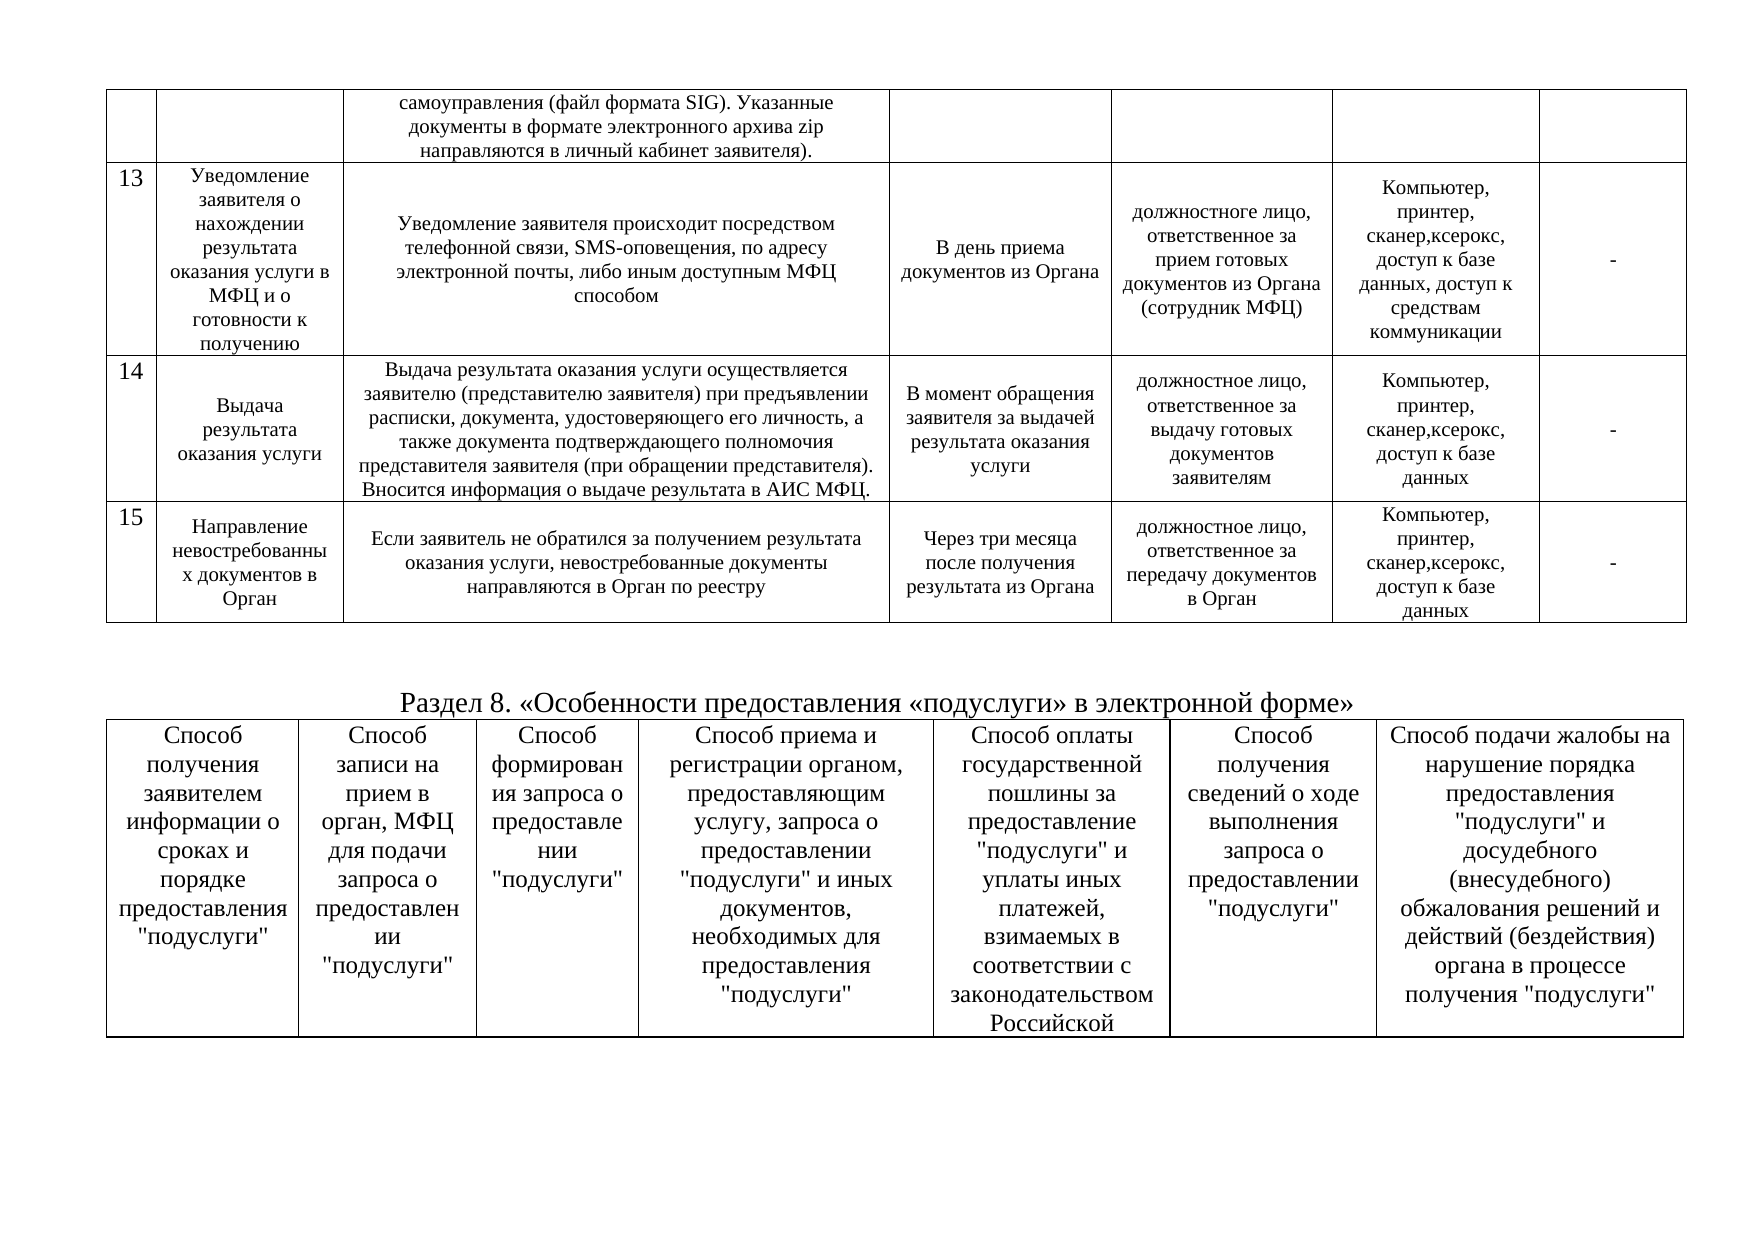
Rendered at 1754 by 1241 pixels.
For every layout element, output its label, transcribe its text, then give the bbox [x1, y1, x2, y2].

table_cell Направление невостребованных документов в Орган [157, 502, 343, 622]
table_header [934, 720, 1169, 1036]
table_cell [157, 90, 343, 162]
table_cell - [1540, 502, 1686, 622]
table_cell В день приема документов из Органа [890, 163, 1111, 355]
table_cell должностное лицо, ответственное за передачу документов в Орган [1112, 502, 1332, 622]
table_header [107, 720, 298, 1036]
table_cell Выдача результата оказания услуги осуществляется заявителю (представителю заявителя) при предъявлении расписки, документа, удостоверяющего его личность, а также документа подтверждающего полномочия представителя заявителя (при обращении представителя). Вносится информация о выдаче результата в АИС МФЦ. [344, 356, 889, 501]
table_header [1377, 720, 1683, 1036]
text Раздел 8. «Особенности предоставления «подуслуги» в электронной форме» [118, 686, 1636, 719]
table_cell Компьютер, принтер, сканер,ксерокс, доступ к базе данных [1333, 356, 1539, 501]
table_cell Компьютер, принтер, сканер,ксерокс, доступ к базе данных, доступ к средствам коммуникации [1333, 163, 1539, 355]
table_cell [344, 90, 889, 162]
table_cell 13 [107, 163, 156, 355]
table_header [477, 720, 638, 1036]
table_cell В момент обращения заявителя за выдачей результата оказания услуги [890, 356, 1111, 501]
table_cell Если заявитель не обратился за получением результата оказания услуги, невостребованные документы направляются в Орган по реестру [344, 502, 889, 622]
table_cell 14 [107, 356, 156, 501]
table_cell - [1540, 90, 1686, 162]
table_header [639, 720, 933, 1036]
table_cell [890, 90, 1111, 162]
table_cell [1333, 90, 1539, 162]
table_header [1171, 720, 1376, 1036]
table_cell Компьютер, принтер, сканер,ксерокс, доступ к базе данных [1333, 502, 1539, 622]
table_cell 12 [107, 90, 156, 162]
table_cell Уведомление заявителя о нахождении результата оказания услуги в МФЦ и о готовности к получению [157, 163, 343, 355]
table_cell Уведомление заявителя происходит посредством телефонной связи, SMS-оповещения, по адресу электронной почты, либо иным доступным МФЦ способом [344, 163, 889, 355]
table_cell должностное лицо, ответственное за выдачу готовых документов заявителям [1112, 356, 1332, 501]
table_cell должностноге лицо, ответственное за прием готовых документов из Органа (сотрудник МФЦ) [1112, 163, 1332, 355]
table_cell Через три месяца после получения результата из Органа [890, 502, 1111, 622]
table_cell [1112, 90, 1332, 162]
table_cell - [1540, 163, 1686, 355]
table_cell - [1540, 356, 1686, 501]
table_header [299, 720, 476, 1036]
table_cell Выдача результата оказания услуги [157, 356, 343, 501]
table_cell 15 [107, 502, 156, 622]
